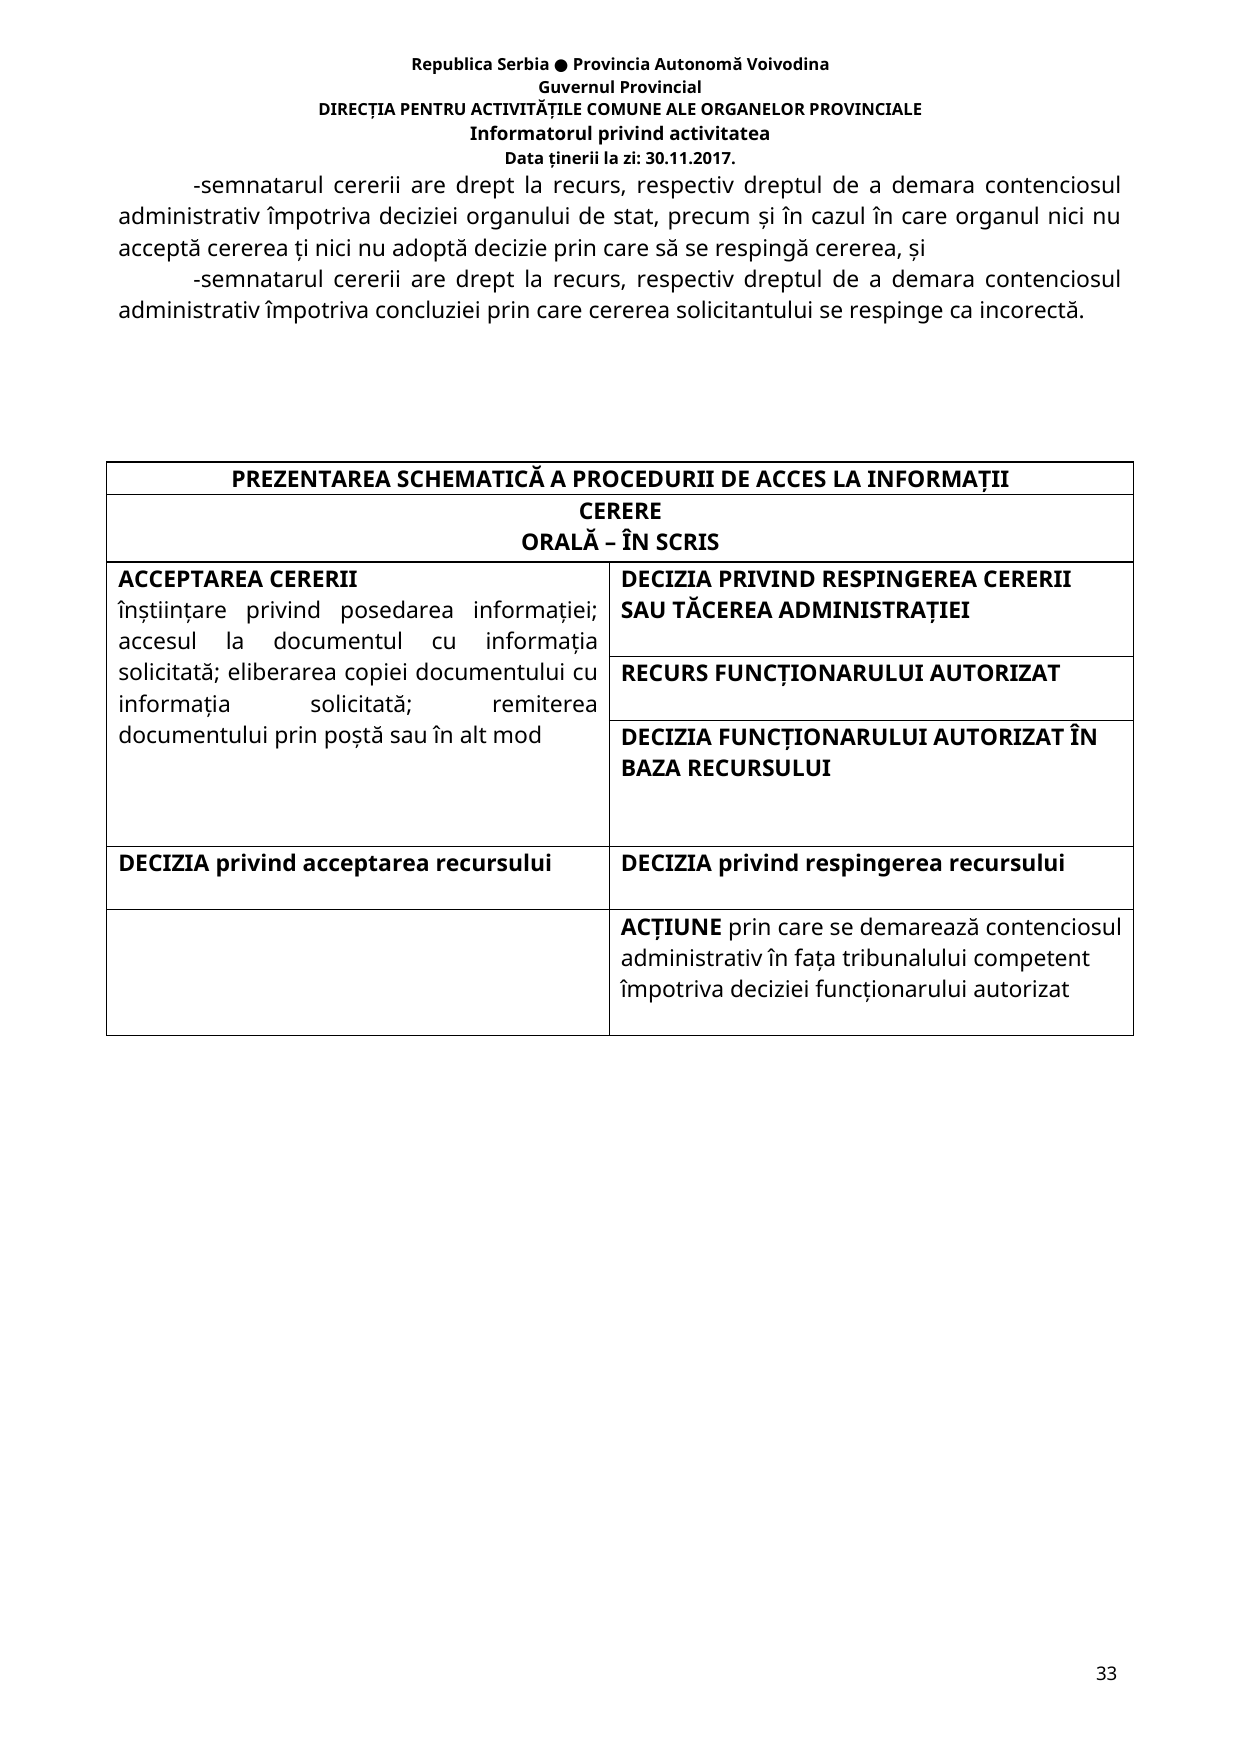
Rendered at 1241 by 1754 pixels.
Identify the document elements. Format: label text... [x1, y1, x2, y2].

table_cell ACCEPTAREA CERERII înştiinţare privind posedarea informaţiei; accesul la documentul cu informaţia solicitată; eliberarea copiei documentului cu informaţia solicitată; remiterea documentului prin poştă sau în alt mod [107, 563, 609, 846]
table_cell DECIZIA PRIVIND RESPINGEREA CERERII SAU TĂCEREA ADMINISTRAŢIEI [610, 563, 1133, 656]
table_cell DECIZIA FUNCŢIONARULUI AUTORIZAT ÎN BAZA RECURSULUI [610, 721, 1133, 846]
text -semnatarul cererii are drept la recurs, respectiv dreptul de a demara contenciosul administrativ împotriva deciziei organului de stat, precum şi în cazul în care organul nici nu acceptă cererea ţi nici nu adoptă decizie prin care să se respingă cererea, şi [118, 169, 1122, 263]
table_header PREZENTAREA SCHEMATICĂ A PROCEDURII DE ACCES LA INFORMAŢII [107, 463, 1133, 494]
table_cell ACŢIUNE prin care se demarează contenciosul administrativ în faţa tribunalului competent împotriva deciziei funcţionarului autorizat [610, 910, 1133, 1035]
table_cell DECIZIA privind acceptarea recursului [107, 847, 609, 909]
text -semnatarul cererii are drept la recurs, respectiv dreptul de a demara contenciosul administrativ împotriva concluziei prin care cererea solicitantului se respinge ca incorectă. [118, 263, 1122, 325]
table_cell RECURS FUNCŢIONARULUI AUTORIZAT [610, 657, 1133, 720]
table_cell [107, 910, 609, 1035]
table_cell CERERE ORALĂ – ÎN SCRIS [107, 495, 1133, 561]
table_cell DECIZIA privind respingerea recursului [610, 847, 1133, 909]
